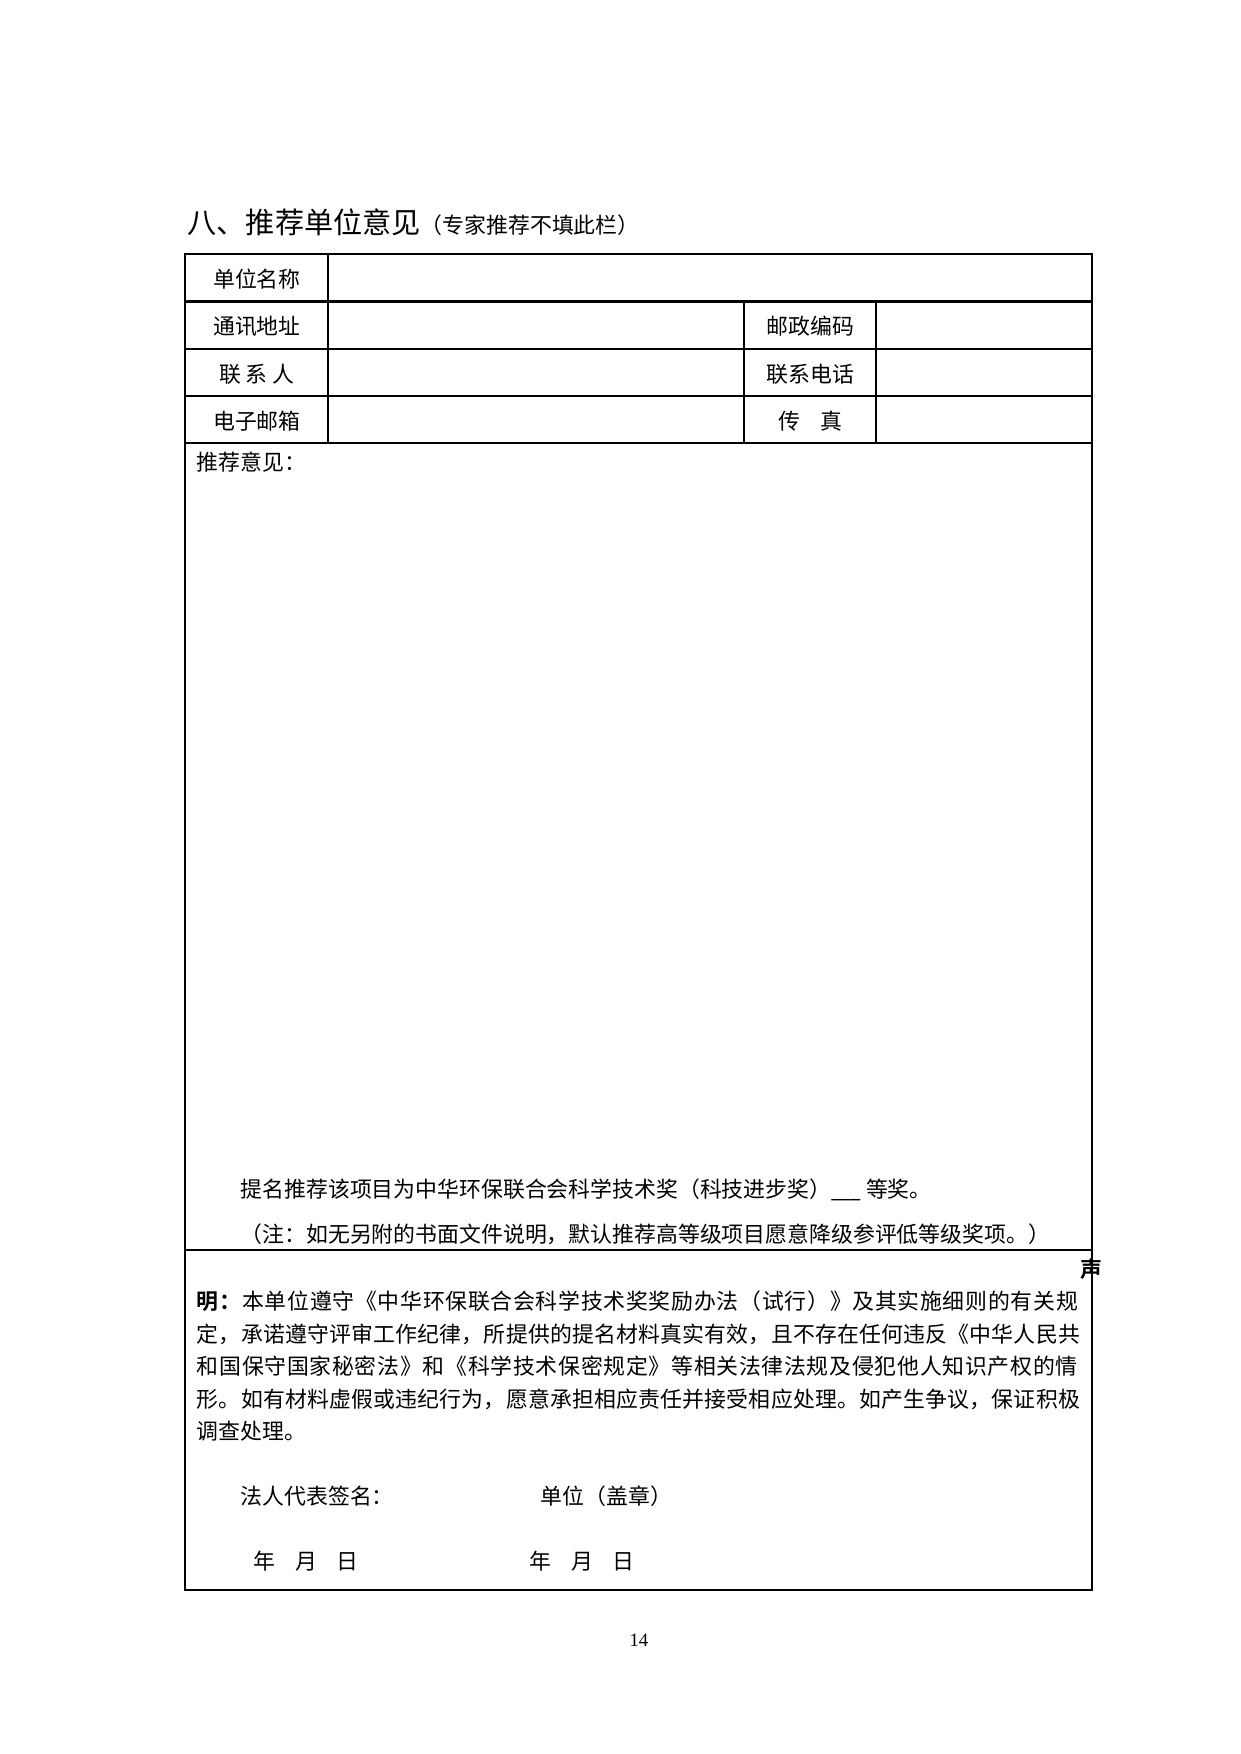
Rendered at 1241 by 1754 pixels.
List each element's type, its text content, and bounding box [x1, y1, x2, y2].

table_cell 电子邮箱 [186, 397, 327, 442]
table_header [329, 255, 1091, 300]
table_cell [877, 350, 1091, 395]
table_cell 联 系 人 [186, 350, 327, 395]
table_cell [329, 350, 743, 395]
table_cell [877, 397, 1091, 442]
table_cell 声明：本单位遵守《中华环保联合会科学技术奖奖励办法（试行）》及其实施细则的有关规定，承诺遵守评审工作纪律，所提供的提名材料真实有效，且不存在任何违反《中华人民共和国保守国家秘密法》和《科学技术保密规定》等相关法律法规及侵犯他人知识产权的情形。如有材料虚假或违纪行为，愿意承担相应责任并接受相应处理。如产生争议，保证积极调查处理。 法人代表签名： 单位（盖章） 年 月 日 年 月 日 [186, 1251, 1091, 1589]
text 八、推荐单位意见（专家推荐不填此栏） [187, 188, 1090, 253]
table_cell [329, 303, 743, 348]
table_cell [329, 397, 743, 442]
table_cell [877, 303, 1091, 348]
table_cell 推荐意见： 提名推荐该项目为中华环保联合会科学技术奖（科技进步奖）___ 等奖。 （注：如无另附的书面文件说明，默认推荐高等级项目愿意降级参评低等级奖项。） [186, 444, 1091, 1249]
table_header 单位名称 [186, 255, 327, 300]
table_cell 传 真 [745, 397, 875, 442]
table_cell 联系电话 [745, 350, 875, 395]
table_cell 通讯地址 [186, 303, 327, 348]
table_cell 邮政编码 [745, 303, 875, 348]
